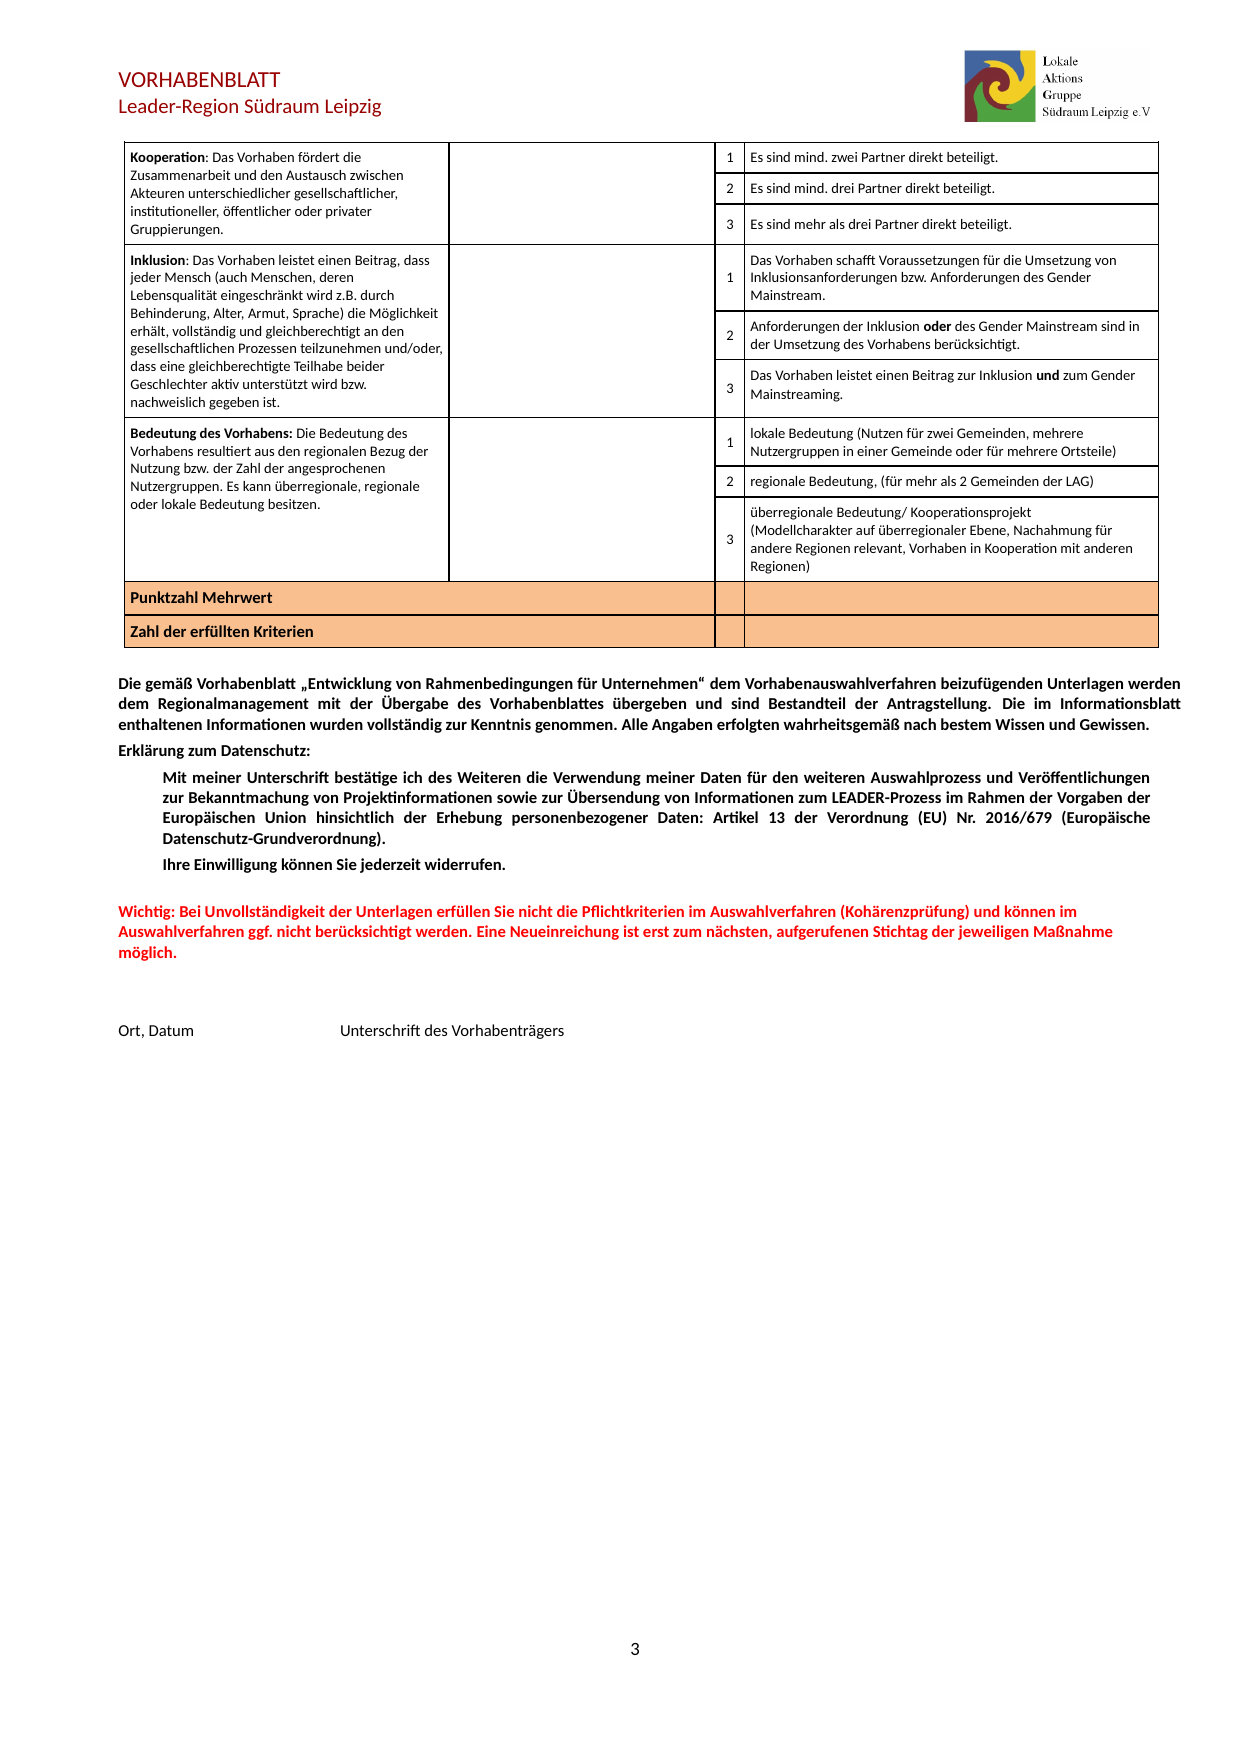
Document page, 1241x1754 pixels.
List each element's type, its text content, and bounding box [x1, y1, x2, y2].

table_cell [745, 616, 1158, 647]
table_cell 2 [716, 174, 744, 203]
table_cell Anforderungen der Inklusion oder des Gender Mainstream sind in der Umsetzung des Vorhabens berücksichtigt. [745, 312, 1158, 358]
table_cell Zahl der erfüllten Kriterien [125, 616, 714, 647]
table_cell lokale Bedeutung (Nutzen für zwei Gemeinden, mehrere Nutzergruppen in einer Gemeinde oder für mehrere Ortsteile) [745, 418, 1158, 465]
table_cell [450, 143, 714, 243]
table_cell Bedeutung des Vorhabens: Die Bedeutung des Vorhabens resultiert aus den regionalen Bezug der Nutzung bzw. der Zahl der angesprochenen Nutzergruppen. Es kann überregionale, regionale oder lokale Bedeutung besitzen. [125, 418, 448, 581]
table_cell [716, 582, 744, 614]
table_cell Es sind mehr als drei Partner direkt beteiligt. [745, 205, 1158, 243]
table_cell Kooperation: Das Vorhaben fördert die Zusammenarbeit und den Austausch zwischen Akteuren unterschiedlicher gesellschaftlicher, institutioneller, öffentlicher oder privater Gruppierungen. [125, 143, 448, 243]
table_cell 3 [716, 360, 744, 417]
picture [962, 47, 1150, 123]
table_cell [716, 616, 744, 647]
table_cell 2 [716, 312, 744, 358]
text Ort, Datum Unterschrift des Vorhabenträgers [118, 1021, 1152, 1041]
text Ihre Einwilligung können Sie jederzeit widerrufen. [162, 854, 1152, 875]
table_cell Inklusion: Das Vorhaben leistet einen Beitrag, dass jeder Mensch (auch Menschen, deren Lebensqualität eingeschränkt wird z.B. durch Behinderung, Alter, Armut, Sprache) die Möglichkeit erhält, vollständig und gleichberechtigt an den gesellschaftlichen Prozessen teilzunehmen und/oder, dass eine gleichberechtigte Teilhabe beider Geschlechter aktiv unterstützt wird bzw. nachweislich gegeben ist. [125, 245, 448, 417]
text Erklärung zum Datenschutz: [118, 740, 1152, 761]
table_cell [745, 582, 1158, 614]
text Die gemäß Vorhabenblatt „Entwicklung von Rahmenbedingungen für Unternehmen“ dem Vorhabenauswahlverfahren beizufügenden Unterlagen werden dem Regionalmanagement mit der Übergabe des Vorhabenblattes übergeben und sind Bestandteil der Antragstellung. Die im Informationsblatt enthaltenen Informationen wurden vollständig zur Kenntnis genommen. Alle Angaben erfolgten wahrheitsgemäß nach bestem Wissen und Gewissen. [118, 673, 1181, 734]
table_cell [450, 418, 714, 581]
table_cell 1 [716, 245, 744, 310]
text Wichtig: Bei Unvollständigkeit der Unterlagen erfüllen Sie nicht die Pflichtkriterien im Auswahlverfahren (Kohärenzprüfung) und können im Auswahlverfahren ggf. nicht berücksichtigt werden. Eine Neueinreichung ist erst zum nächsten, aufgerufenen Stichtag der jeweiligen Maßnahme möglich. [118, 901, 1152, 962]
table_cell 1 [716, 418, 744, 465]
table_cell Es sind mind. zwei Partner direkt beteiligt. [745, 143, 1158, 172]
table_cell Punktzahl Mehrwert [125, 582, 714, 614]
table_cell 3 [716, 205, 744, 243]
table_cell 2 [716, 467, 744, 496]
table_cell Das Vorhaben schafft Voraussetzungen für die Umsetzung von Inklusionsanforderungen bzw. Anforderungen des Gender Mainstream. [745, 245, 1158, 310]
table_cell [450, 245, 714, 417]
table_cell Es sind mind. drei Partner direkt beteiligt. [745, 174, 1158, 203]
table_cell 1 [716, 143, 744, 172]
table_cell regionale Bedeutung, (für mehr als 2 Gemeinden der LAG) [745, 467, 1158, 496]
table_cell Das Vorhaben leistet einen Beitrag zur Inklusion und zum Gender Mainstreaming. [745, 360, 1158, 417]
table_cell 3 [716, 498, 744, 581]
text Mit meiner Unterschrift bestätige ich des Weiteren die Verwendung meiner Daten für den weiteren Auswahlprozess und Veröffentlichungen zur Bekanntmachung von Projektinformationen sowie zur Übersendung von Informationen zum LEADER-Prozess im Rahmen der Vorgaben der Europäischen Union hinsichtlich der Erhebung personenbezogener Daten: Artikel 13 der Verordnung (EU) Nr. 2016/679 (Europäische Datenschutz-Grundverordnung). [162, 767, 1152, 848]
table_cell überregionale Bedeutung/ Kooperationsprojekt (Modellcharakter auf überregionaler Ebene, Nachahmung für andere Regionen relevant, Vorhaben in Kooperation mit anderen Regionen) [745, 498, 1158, 581]
